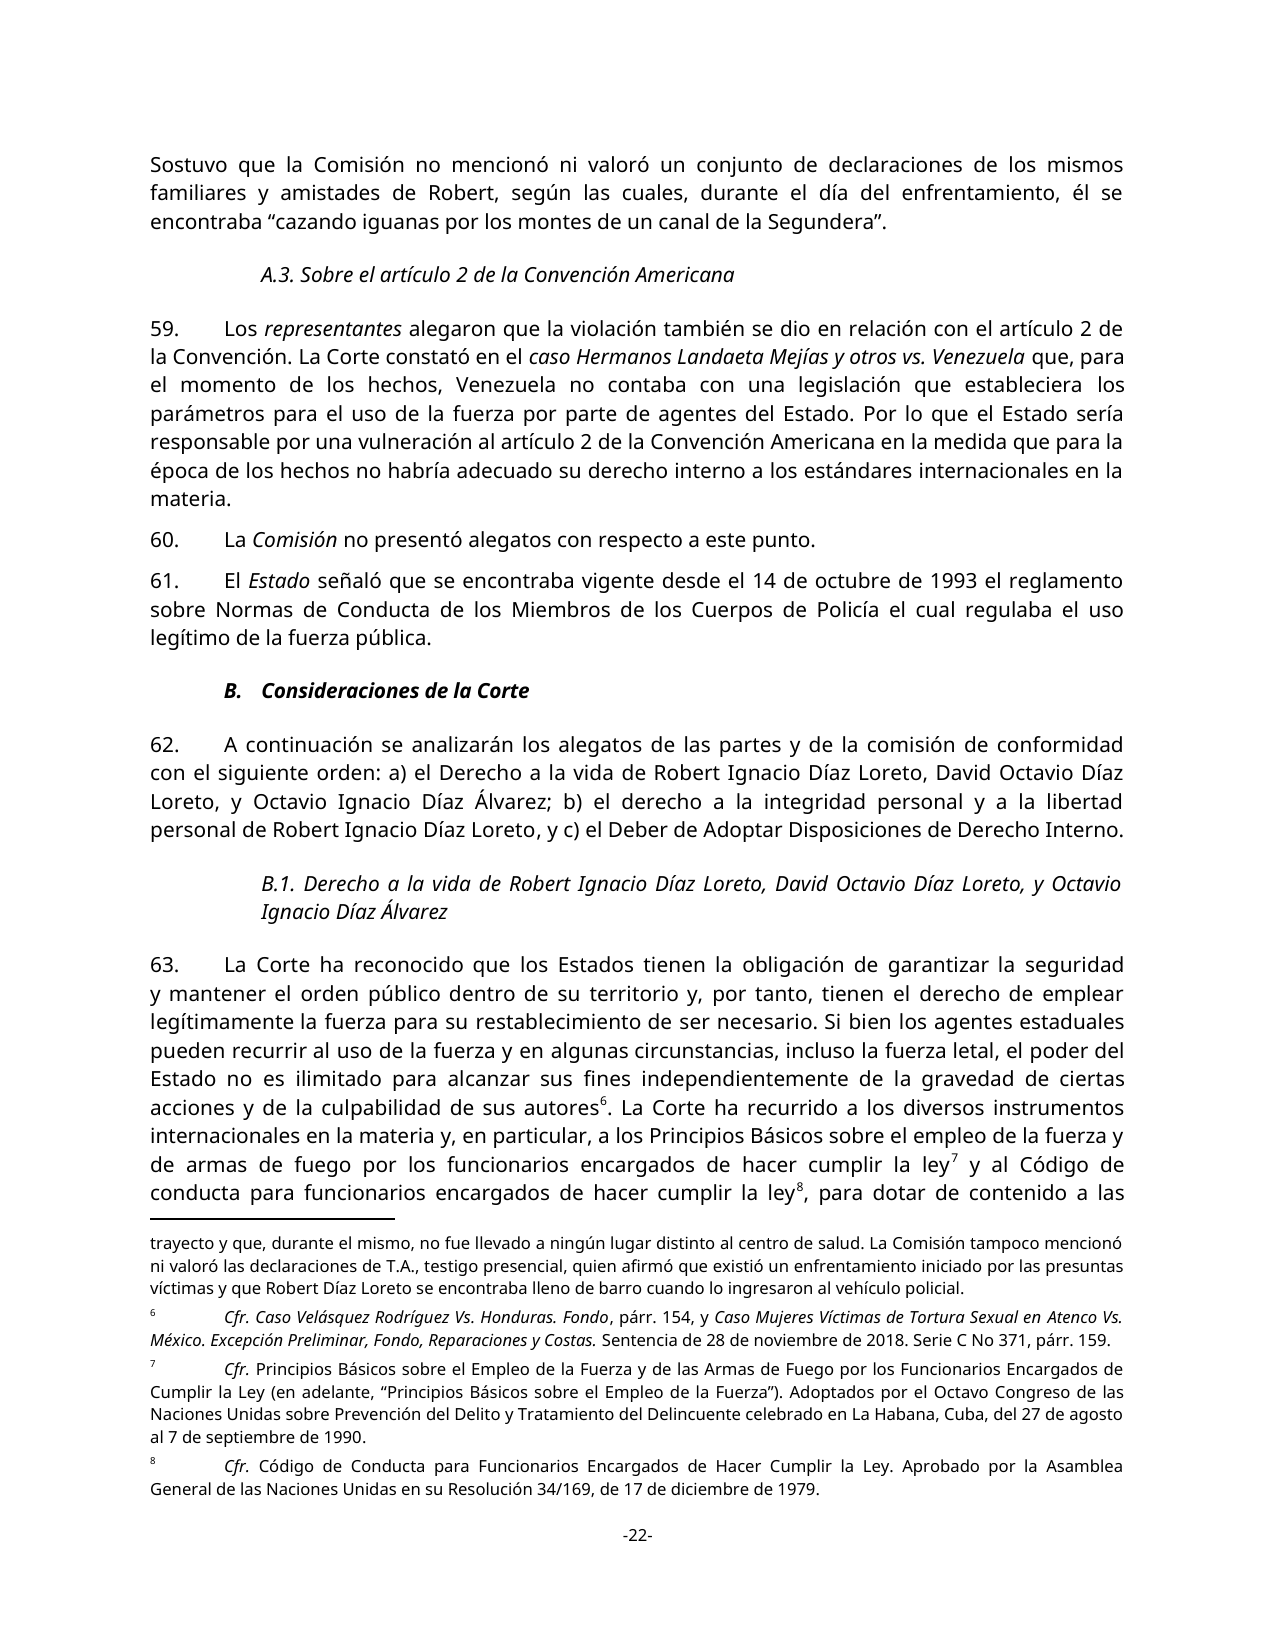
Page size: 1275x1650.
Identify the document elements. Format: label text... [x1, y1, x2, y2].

list La Comisión no presentó alegatos con respecto a este punto. [150, 525, 1125, 554]
list Los representantes alegaron que la violación también se dio en relación con el artículo 2 de la Convención. La Corte constató en el caso Hermanos Landaeta Mejías y otros vs. Venezuela que, para el momento de los hechos, Venezuela no contaba con una legislación que estableciera los parámetros para el uso de la fuerza por parte de agentes del Estado. Por lo que el Estado sería responsable por una vulneración al artículo 2 de la Convención Americana en la medida que para la época de los hechos no habría adecuado su derecho interno a los estándares internacionales en la materia. [150, 314, 1125, 513]
list El Estado alegó que la Comisión no ponderó los hechos para determinar si se trataba de una situación de flagrancia, incurriendo en falta de motivación total y absoluta de su conclusión. Señaló que según el artículo 248 del Código Orgánico Procesal Penal entonces vigente, los funcionarios policiales actuaron ante un delito en situación de flagrancia. Agregó que la Comisión omitió mencionar y valorar las declaraciones de dos testigos, que señalaron que Robert Ignacio Díaz Loreto ya se encontraba cubierto de barro y que fue trasladado inmediatamente a un hospital. Sostuvo que la Comisión no mencionó ni valoró un conjunto de declaraciones de los mismos familiares y amistades de Robert, según las cuales, durante el día del enfrentamiento, él se encontraba “cazando iguanas por los montes de un canal de la Segundera”. [150, 150, 1125, 235]
subtitle B.1. Derecho a la vida de Robert Ignacio Díaz Loreto, David Octavio Díaz Loreto, y Octavio Ignacio Díaz Álvarez [261, 869, 1125, 926]
list El Estado señaló que se encontraba vigente desde el 14 de octubre de 1993 el reglamento sobre Normas de Conducta de los Miembros de los Cuerpos de Policía el cual regulaba el uso legítimo de la fuerza pública. [150, 566, 1125, 652]
list Consideraciones de la Corte [224, 677, 1125, 705]
subtitle A.3. Sobre el artículo 2 de la Convención Americana [187, 260, 1125, 289]
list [150, 951, 1125, 1207]
list A continuación se analizarán los alegatos de las partes y de la comisión de conformidad con el siguiente orden: a) el Derecho a la vida de Robert Ignacio Díaz Loreto, David Octavio Díaz Loreto, y Octavio Ignacio Díaz Álvarez; b) el derecho a la integridad personal y a la libertad personal de Robert Ignacio Díaz Loreto, y c) el Deber de Adoptar Disposiciones de Derecho Interno. [150, 730, 1125, 844]
